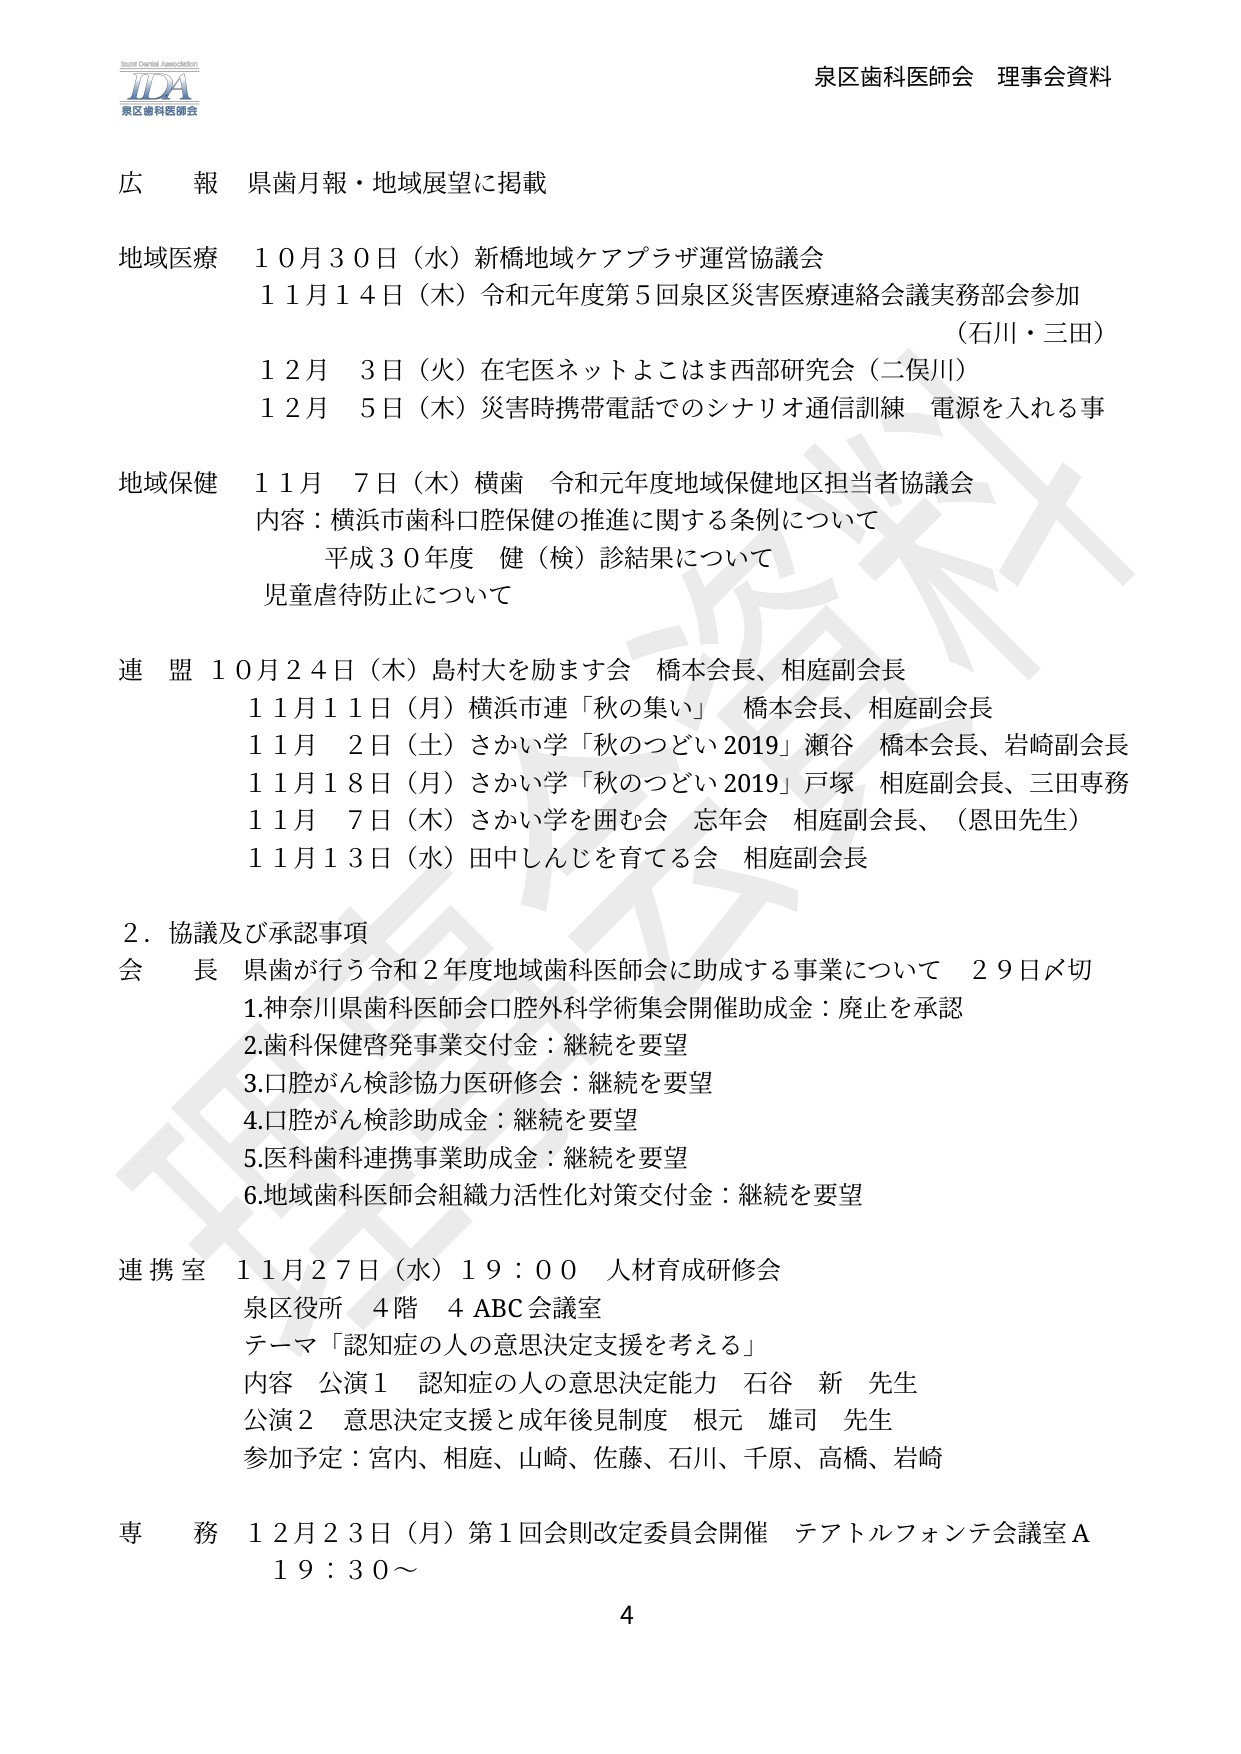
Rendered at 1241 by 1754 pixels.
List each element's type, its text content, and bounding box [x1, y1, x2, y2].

text １１月１１日（月）横浜市連「秋の集い」 橋本会長、相庭副会長 [118, 688, 1137, 725]
picture [118, 59, 202, 118]
text １１月１４日（木）令和元年度第５回泉区災害医療連絡会議実務部会参加 [118, 275, 1137, 313]
text 地域医療 １０月３０日（水）新橋地域ケアプラザ運営協議会 [118, 238, 1137, 275]
text １１月 ２日（土）さかい学「秋のつどい2019」瀬谷 橋本会長、岩崎副会長 [243, 725, 1137, 763]
text １１月１３日（水）田中しんじを育てる会 相庭副会長 [118, 838, 1137, 875]
text 地域保健 １１月 ７日（木）横歯 令和元年度地域保健地区担当者協議会 [118, 463, 1137, 500]
text 広 報 県歯月報・地域展望に掲載 [118, 163, 1137, 200]
text 6.地域歯科医師会組織力活性化対策交付金：継続を要望 [118, 1175, 1137, 1213]
text 公演２ 意思決定支援と成年後見制度 根元 雄司 先生 [118, 1400, 1137, 1438]
text 連 盟 １０月２４日（木）島村大を励ます会 橋本会長、相庭副会長 [118, 650, 1137, 688]
text １２月 ３日（火）在宅医ネットよこはま西部研究会（二俣川） [118, 350, 1137, 388]
text 2.歯科保健啓発事業交付金：継続を要望 [118, 1025, 1137, 1063]
text 内容 公演１ 認知症の人の意思決定能力 石谷 新 先生 [118, 1363, 1137, 1400]
text 内容：横浜市歯科口腔保健の推進に関する条例について [118, 500, 1137, 538]
text 会 長 県歯が行う令和２年度地域歯科医師会に助成する事業について ２９日〆切 [118, 950, 1137, 988]
text 3.口腔がん検診協力医研修会：継続を要望 [118, 1063, 1137, 1100]
text 連 携 室 １１月２７日（水）１９：００ 人材育成研修会 [118, 1250, 1137, 1288]
text １９：３０～ [118, 1550, 1137, 1588]
text 4.口腔がん検診助成金：継続を要望 [118, 1100, 1137, 1138]
text 専 務 １２月２３日（月）第１回会則改定委員会開催 テアトルフォンテ会議室A [118, 1513, 1137, 1550]
text 参加予定：宮内、相庭、山崎、佐藤、石川、千原、高橋、岩崎 [193, 1438, 1137, 1475]
text 児童虐待防止について [118, 575, 1137, 613]
text １１月１８日（月）さかい学「秋のつどい2019」戸塚​ 相庭副会長、三田専務 [118, 763, 1137, 800]
text テーマ「認知症の人の意思決定支援を考える」 [118, 1325, 1137, 1363]
text （石川・三田） [118, 313, 1137, 350]
text ２．協議及び承認事項 [118, 913, 1137, 950]
text 平成３０年度 健（検）診結果について [118, 538, 1137, 575]
text １２月 ５日（木）災害時携帯電話でのシナリオ通信訓練 電源を入れる事 [118, 388, 1137, 425]
text 1.神奈川県歯科医師会口腔外科学術集会開催助成金：廃止を承認 [118, 988, 1137, 1025]
text 5.医科歯科連携事業助成金：継続を要望 [118, 1138, 1137, 1175]
text １１月 ７日（木）さかい学を囲む会 忘年会 相庭副会長、（恩田先生） [118, 800, 1137, 838]
text 泉区役所 ４階 ４ABC会議室 [118, 1288, 1137, 1325]
